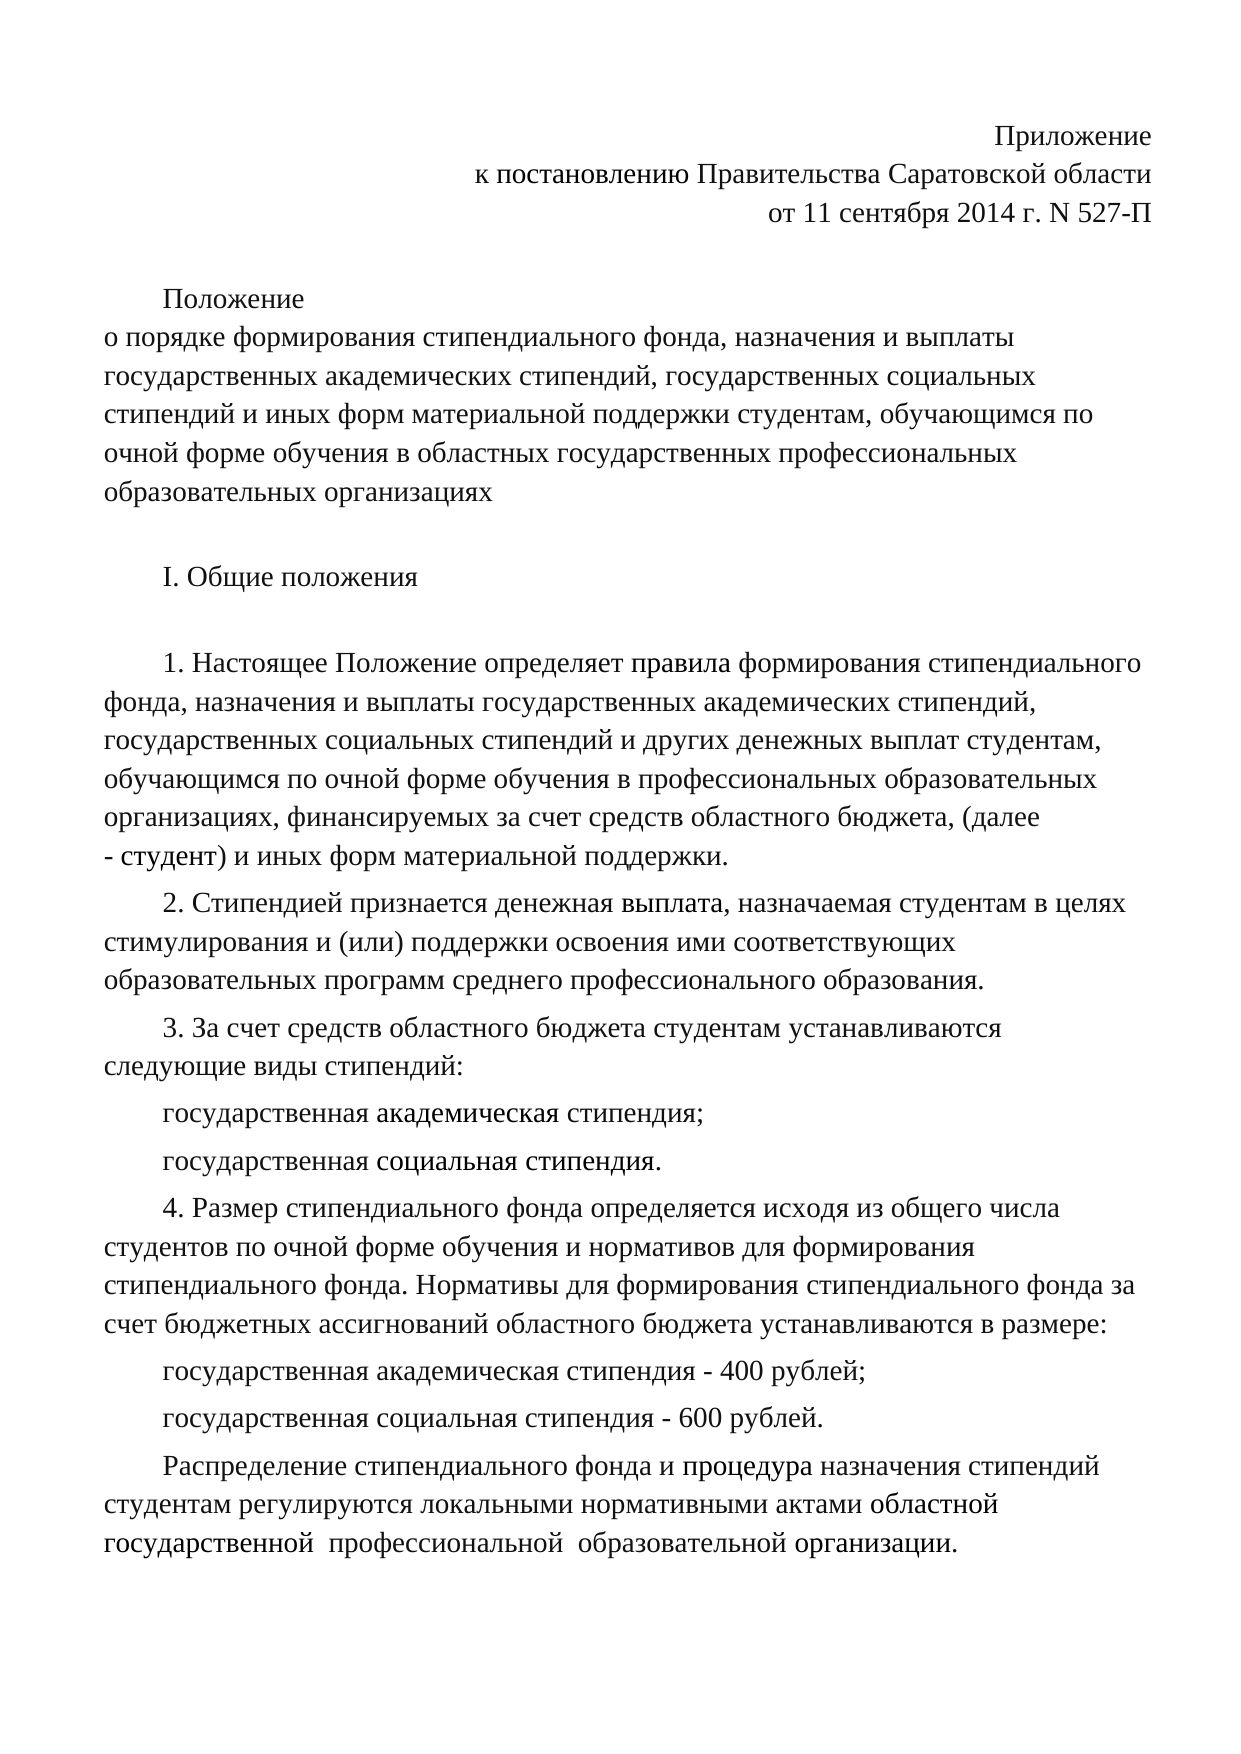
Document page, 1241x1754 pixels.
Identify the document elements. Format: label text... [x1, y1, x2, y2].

text государственная социальная стипендия - 600 рублей. [103, 1400, 1152, 1434]
text государственная социальная стипендия. [103, 1143, 1152, 1176]
text 1. Настоящее Положение определяет правила формирования стипендиального фонда, назначения и выплаты государственных академических стипендий, государственных социальных стипендий и других денежных выплат студентам, обучающимся по очной форме обучения в профессиональных образовательных организациях, финансируемых за счет средств областного бюджета, (далее - студент) и иных форм материальной поддержки. [103, 645, 1152, 872]
text Приложение к постановлению Правительства Саратовской области от 11 сентября 2014 г. N 527-П [103, 118, 1152, 229]
text 3. За счет средств областного бюджета студентам устанавливаются следующие виды стипендий: [103, 1010, 1152, 1082]
text Распределение стипендиального фонда и процедура назначения стипендий студентам регулируются локальными нормативными актами областной государственной профессиональной образовательной организации. [103, 1448, 1152, 1558]
text 2. Стипендией признается денежная выплата, назначаемая студентам в целях стимулирования и (или) поддержки освоения ими соответствующих образовательных программ среднего профессионального образования. [103, 885, 1152, 996]
text государственная академическая стипендия - 400 рублей; [103, 1353, 1152, 1387]
text 4. Размер стипендиального фонда определяется исходя из общего числа студентов по очной форме обучения и нормативов для формирования стипендиального фонда. Нормативы для формирования стипендиального фонда за счет бюджетных ассигнований областного бюджета устанавливаются в размере: [103, 1190, 1152, 1339]
text государственная академическая стипендия; [103, 1096, 1152, 1129]
text I. Общие положения [103, 559, 1152, 593]
text Положение о порядке формирования стипендиального фонда, назначения и выплаты государственных академических стипендий, государственных социальных стипендий и иных форм материальной поддержки студентам, обучающимся по очной форме обучения в областных государственных профессиональных образовательных организациях [103, 281, 1152, 507]
